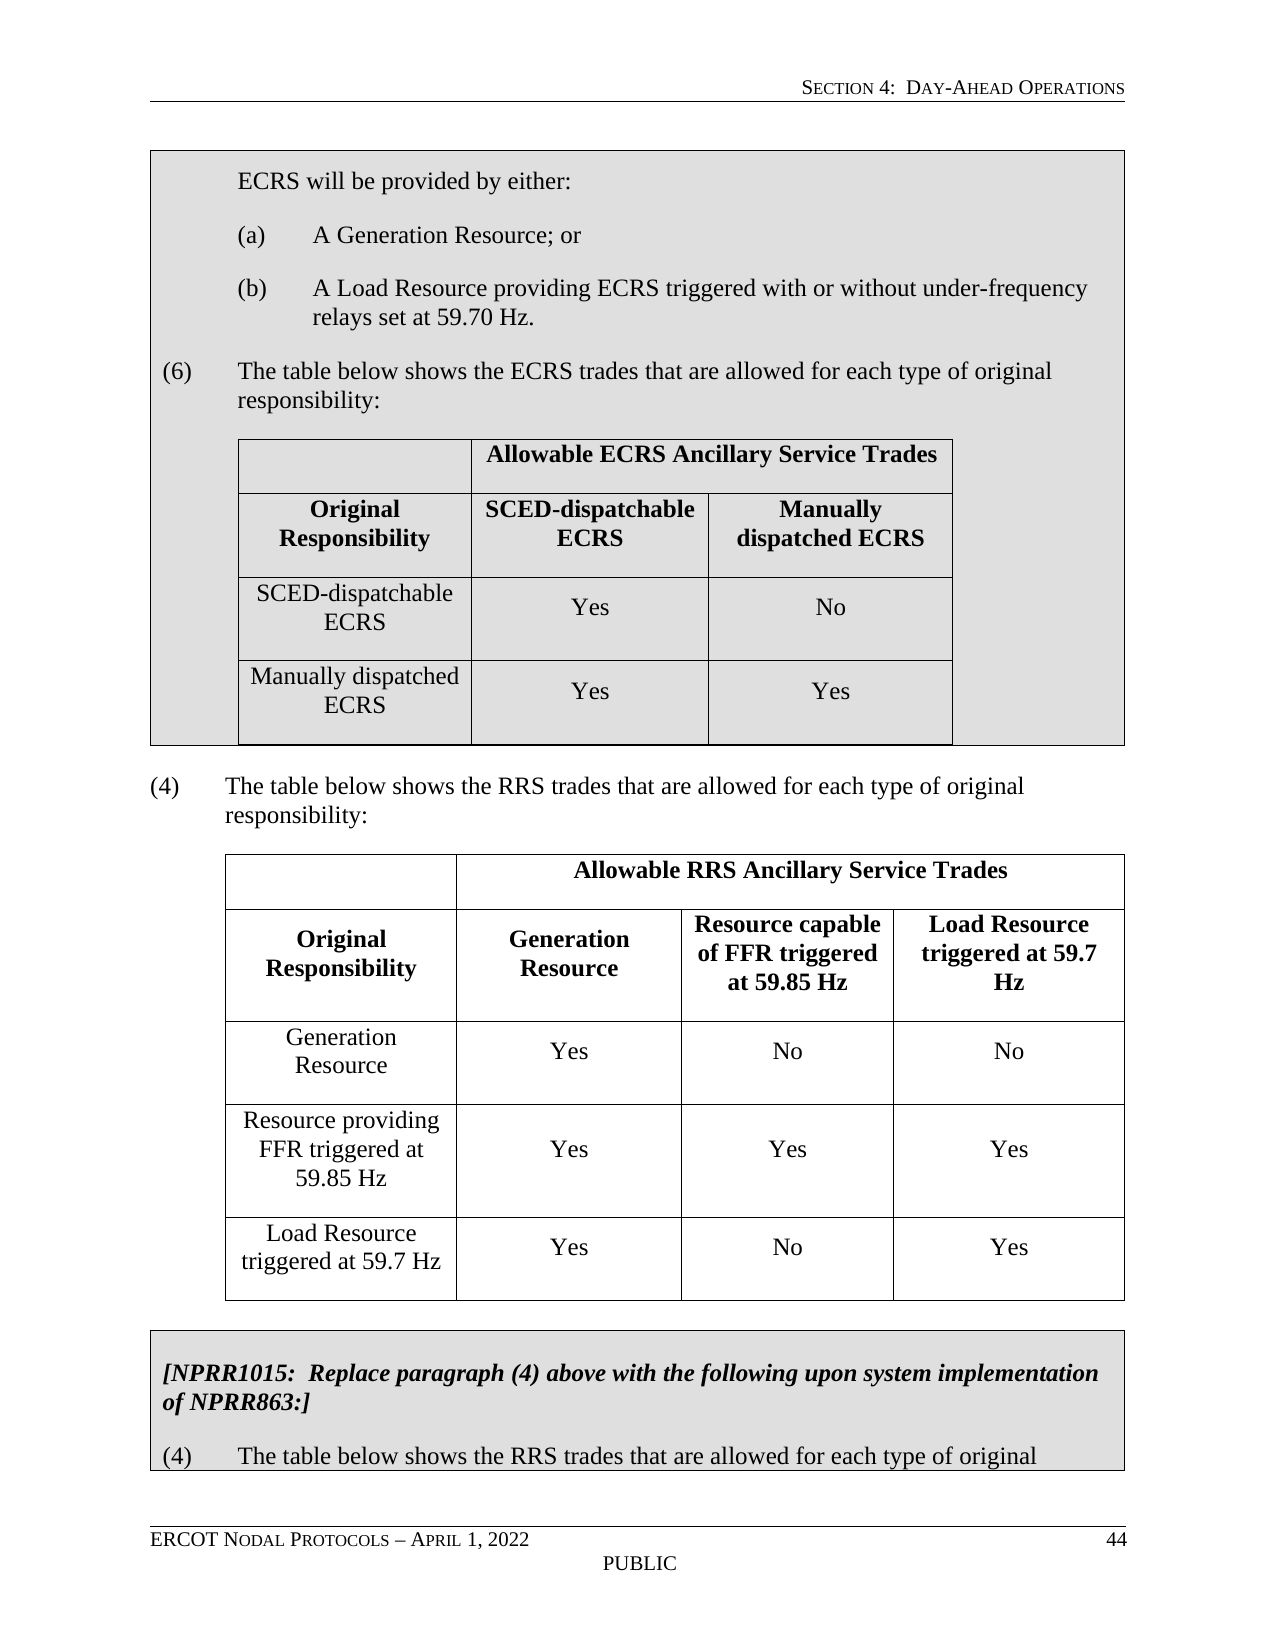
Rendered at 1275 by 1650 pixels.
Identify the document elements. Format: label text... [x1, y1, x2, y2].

table_cell Yes [457, 1218, 681, 1300]
table_cell Yes [682, 1105, 893, 1217]
table_cell Yes [894, 1105, 1124, 1217]
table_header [151, 151, 1124, 745]
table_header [151, 1331, 1124, 1470]
table_cell Resource providing FFR triggered at 59.85 Hz [226, 1105, 456, 1217]
table_cell Original Responsibility [226, 910, 456, 1021]
table_header Allowable RRS Ancillary Service Trades [457, 855, 1124, 908]
table_cell Load Resource triggered at 59.7 Hz [226, 1218, 456, 1300]
table_cell No [682, 1218, 893, 1300]
table_cell Load Resource triggered at 59.7 Hz [894, 910, 1124, 1021]
table_cell Resource capable of FFR triggered at 59.85 Hz [682, 910, 893, 1021]
table_cell No [894, 1022, 1124, 1104]
table_cell Generation Resource [226, 1022, 456, 1104]
table_cell Generation Resource [457, 910, 681, 1021]
table_cell Yes [457, 1022, 681, 1104]
table_header [226, 855, 456, 908]
table_cell Yes [894, 1218, 1124, 1300]
table_cell No [682, 1022, 893, 1104]
table_cell Yes [457, 1105, 681, 1217]
text (4) The table below shows the RRS trades that are allowed for each type of original responsibility: [150, 771, 1125, 829]
